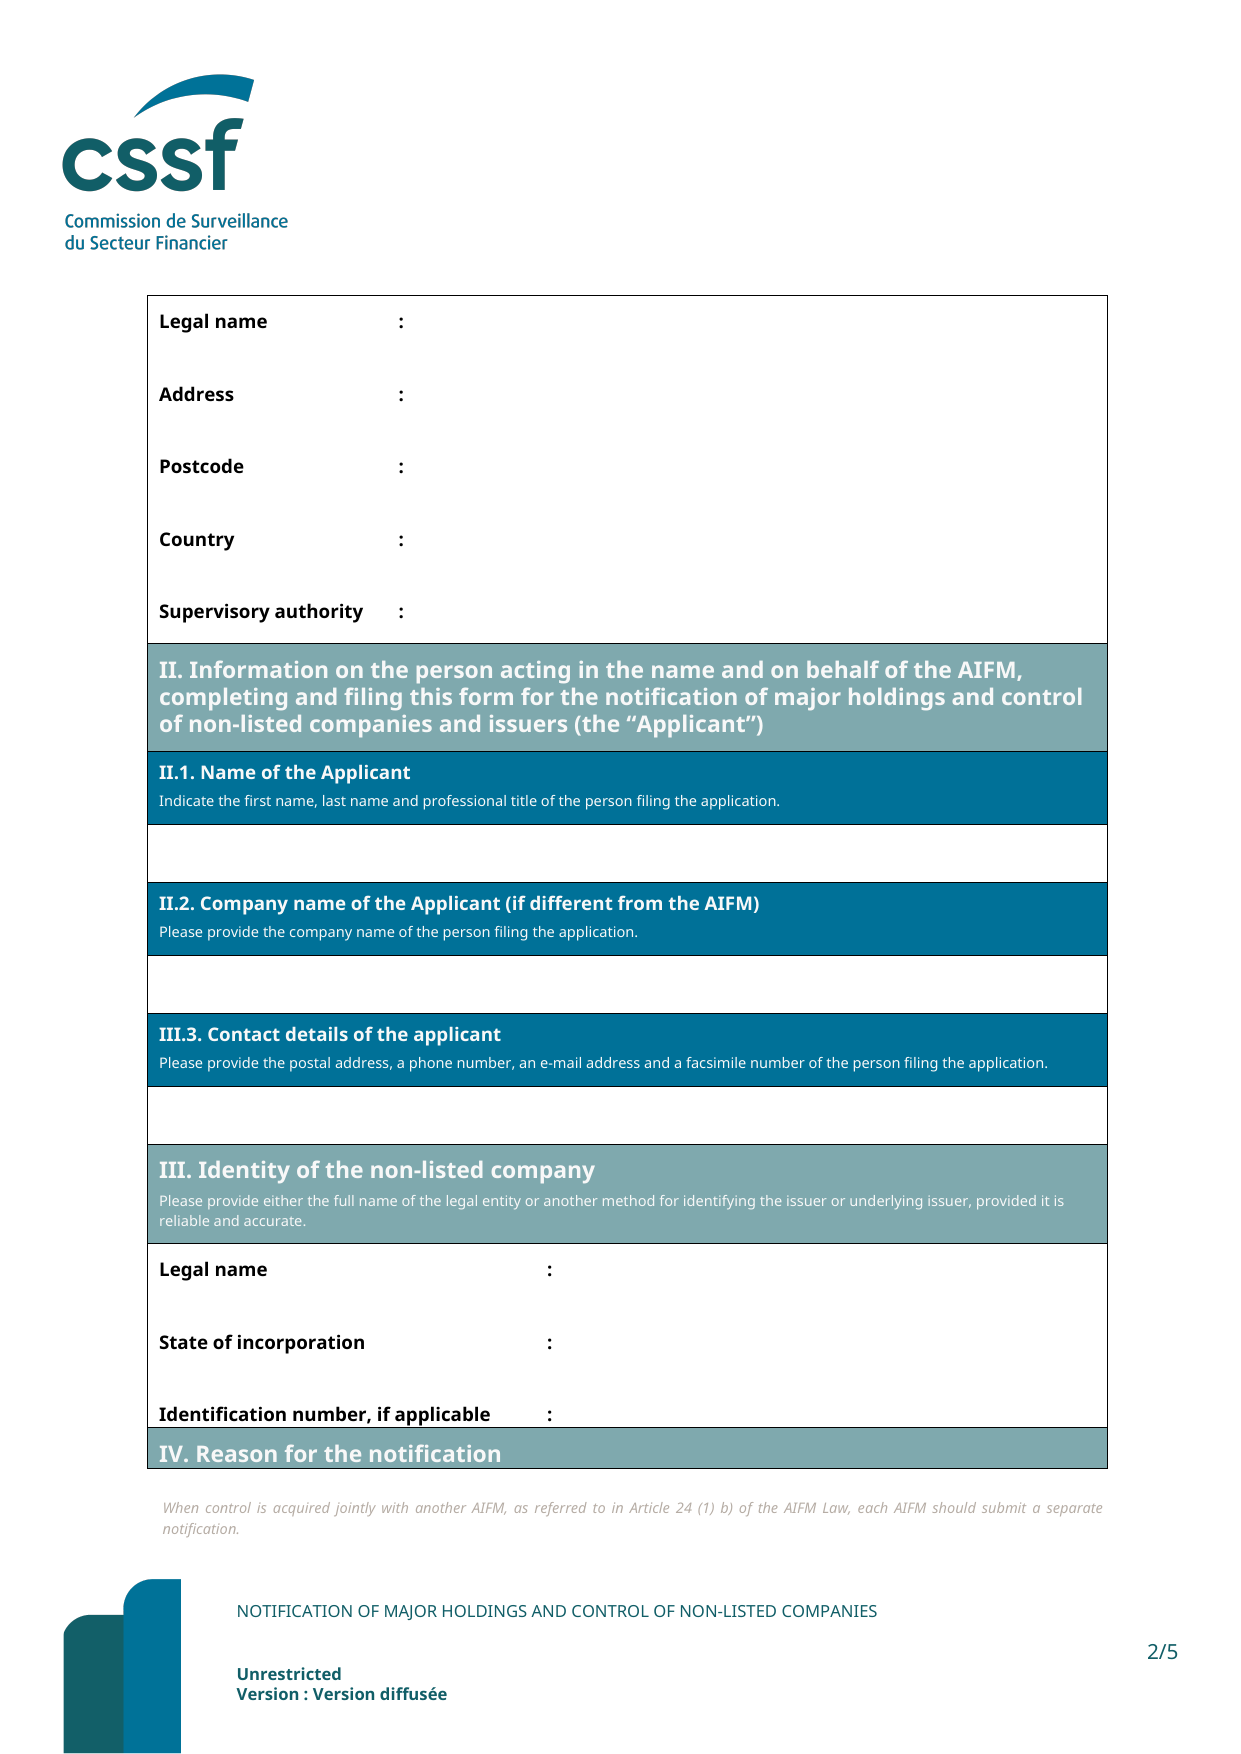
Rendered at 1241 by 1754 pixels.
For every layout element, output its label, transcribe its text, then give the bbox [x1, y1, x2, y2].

picture [62, 1579, 145, 1752]
table_cell IV. Reason for the notification Please tick the appropriate box or boxes. [148, 1428, 1107, 1468]
table_cell III.3. Contact details of the applicant Please provide the postal address, a phone number, an e-mail address and a facsimile number of the person filing the application. [148, 1014, 1107, 1086]
table_cell II.2. Company name of the Applicant (if different from the AIFM) Please provide the company name of the person filing the application. [148, 883, 1107, 955]
table_cell Legal name : State of incorporation : Identification number, if applicable : [148, 1244, 1107, 1427]
table_cell III. Identity of the non-listed company Please provide either the full name of the legal entity or another method for identifying the issuer or underlying issuer, provided it is reliable and accurate. [148, 1145, 1107, 1243]
table_cell II.1. Name of the Applicant Indicate the first name, last name and professional title of the person filing the application. [148, 752, 1107, 824]
table_cell II. Information on the person acting in the name and on behalf of the AIFM, completing and filing this form for the notification of major holdings and control of non-listed companies and issuers (the “Applicant”) [148, 644, 1107, 751]
table_cell [148, 825, 1107, 882]
table_cell [148, 1087, 1107, 1144]
picture [62, 73, 289, 251]
table_cell [148, 956, 1107, 1013]
table_cell Legal name : Address : Postcode : Country : Supervisory authority : [148, 296, 1107, 643]
